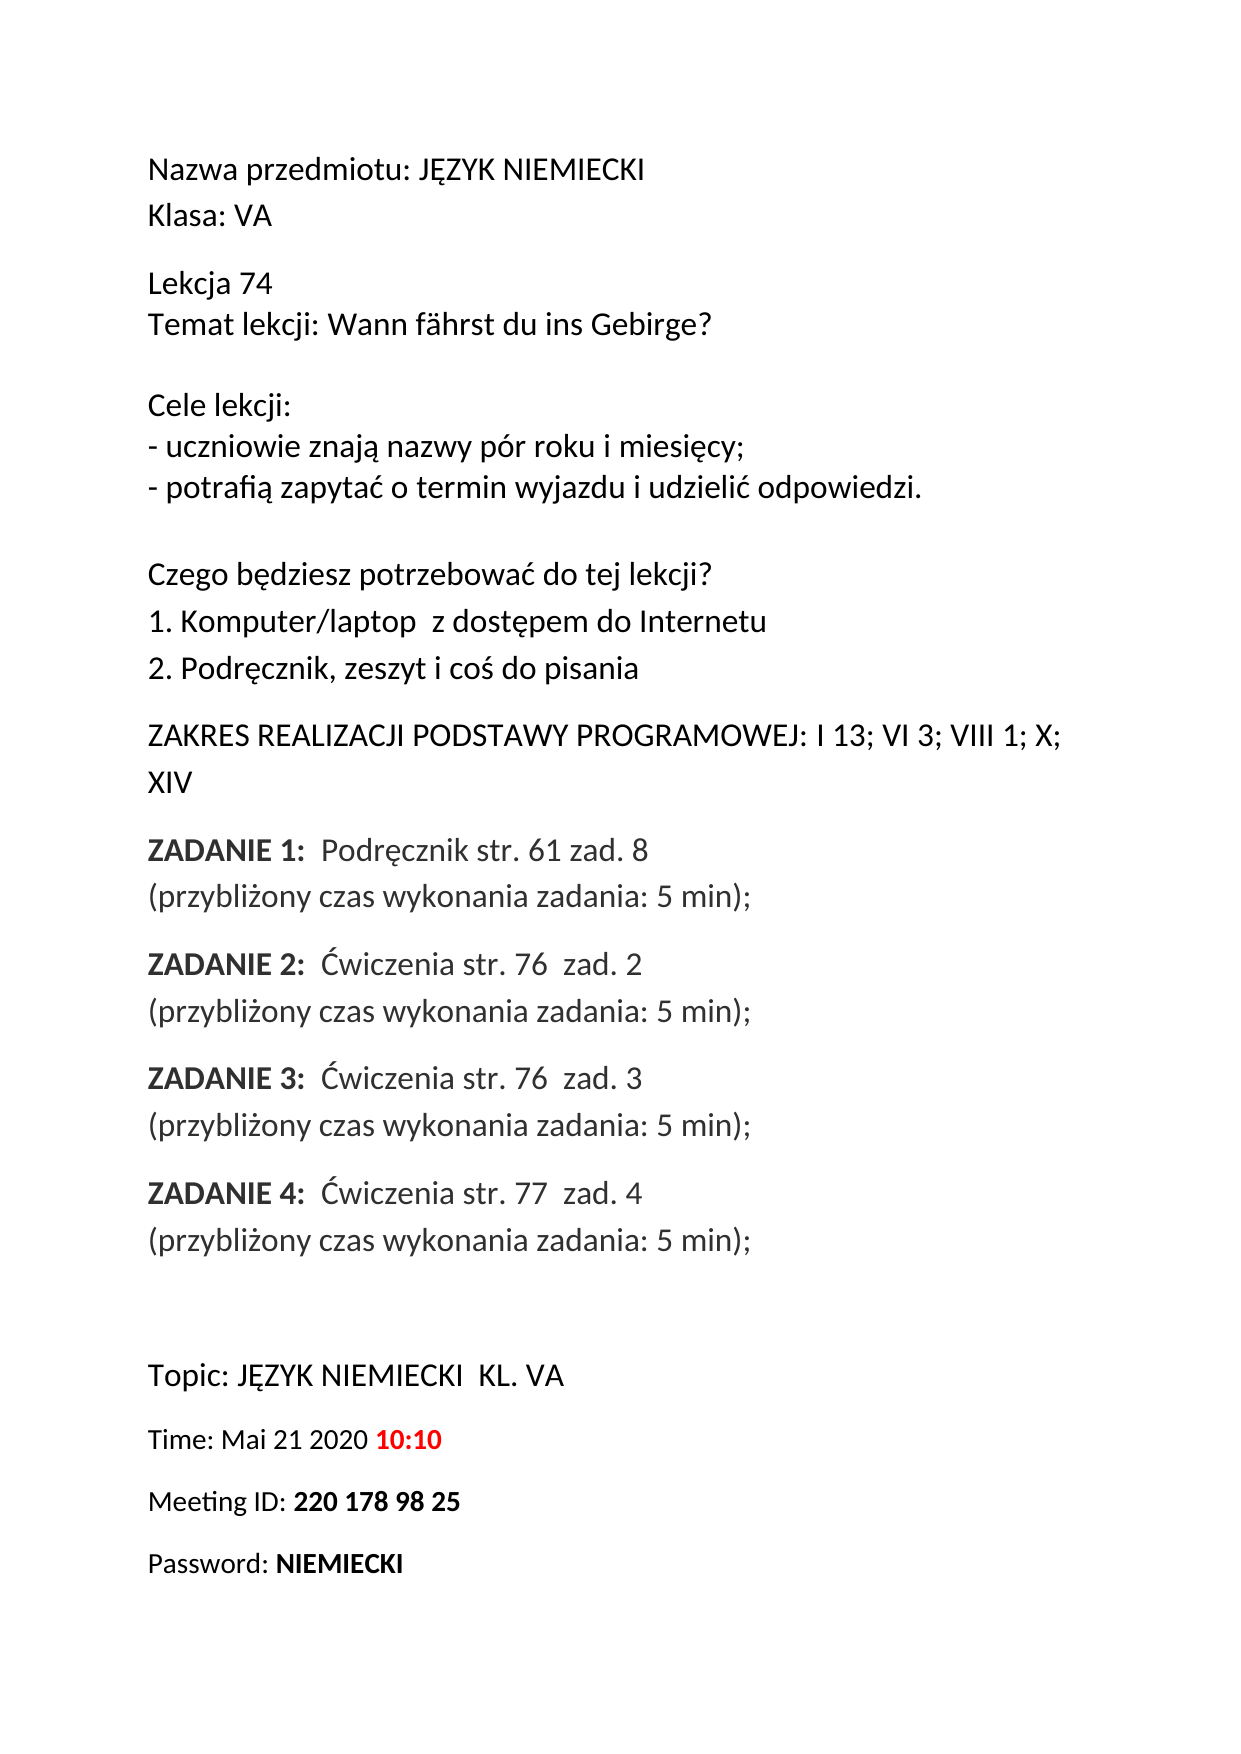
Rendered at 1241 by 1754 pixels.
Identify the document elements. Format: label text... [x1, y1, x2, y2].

text ZADANIE 3: Ćwiczenia str. 76 zad. 3 (przybliżony czas wykonania zadania: 5 min); [148, 1057, 1093, 1145]
text - potrafią zapytać o termin wyjazdu i udzielić odpowiedzi. [148, 466, 1093, 506]
text ZAKRES REALIZACJI PODSTAWY PROGRAMOWEJ: I 13; VI 3; VIII 1; X; XIV [148, 714, 1093, 802]
text ZADANIE 1: Podręcznik str. 61 zad. 8 (przybliżony czas wykonania zadania: 5 min); [148, 829, 1093, 916]
text Cele lekcji: [148, 343, 1093, 425]
text Czego będziesz potrzebować do tej lekcji? 1. Komputer/laptop z dostępem do Internetu 2. Podręcznik, zeszyt i coś do pisania [148, 506, 1093, 687]
text Topic: JĘZYK NIEMIECKI KL. VA [148, 1354, 1093, 1394]
text Meeting ID: 220 178 98 25 [148, 1483, 1093, 1519]
text Time: Mai 21 2020 10:10 [148, 1421, 1093, 1457]
text Lekcja 74 Temat lekcji: Wann fährst du ins Gebirge? [148, 262, 1093, 343]
text Nazwa przedmiotu: JĘZYK NIEMIECKI Klasa: VA [148, 148, 1093, 235]
text ZADANIE 4: Ćwiczenia str. 77 zad. 4 (przybliżony czas wykonania zadania: 5 min); [148, 1172, 1093, 1259]
text - uczniowie znają nazwy pór roku i miesięcy; [148, 425, 1093, 466]
text Password: NIEMIECKI [148, 1545, 1093, 1581]
text ZADANIE 2: Ćwiczenia str. 76 zad. 2 (przybliżony czas wykonania zadania: 5 min); [148, 943, 1093, 1031]
